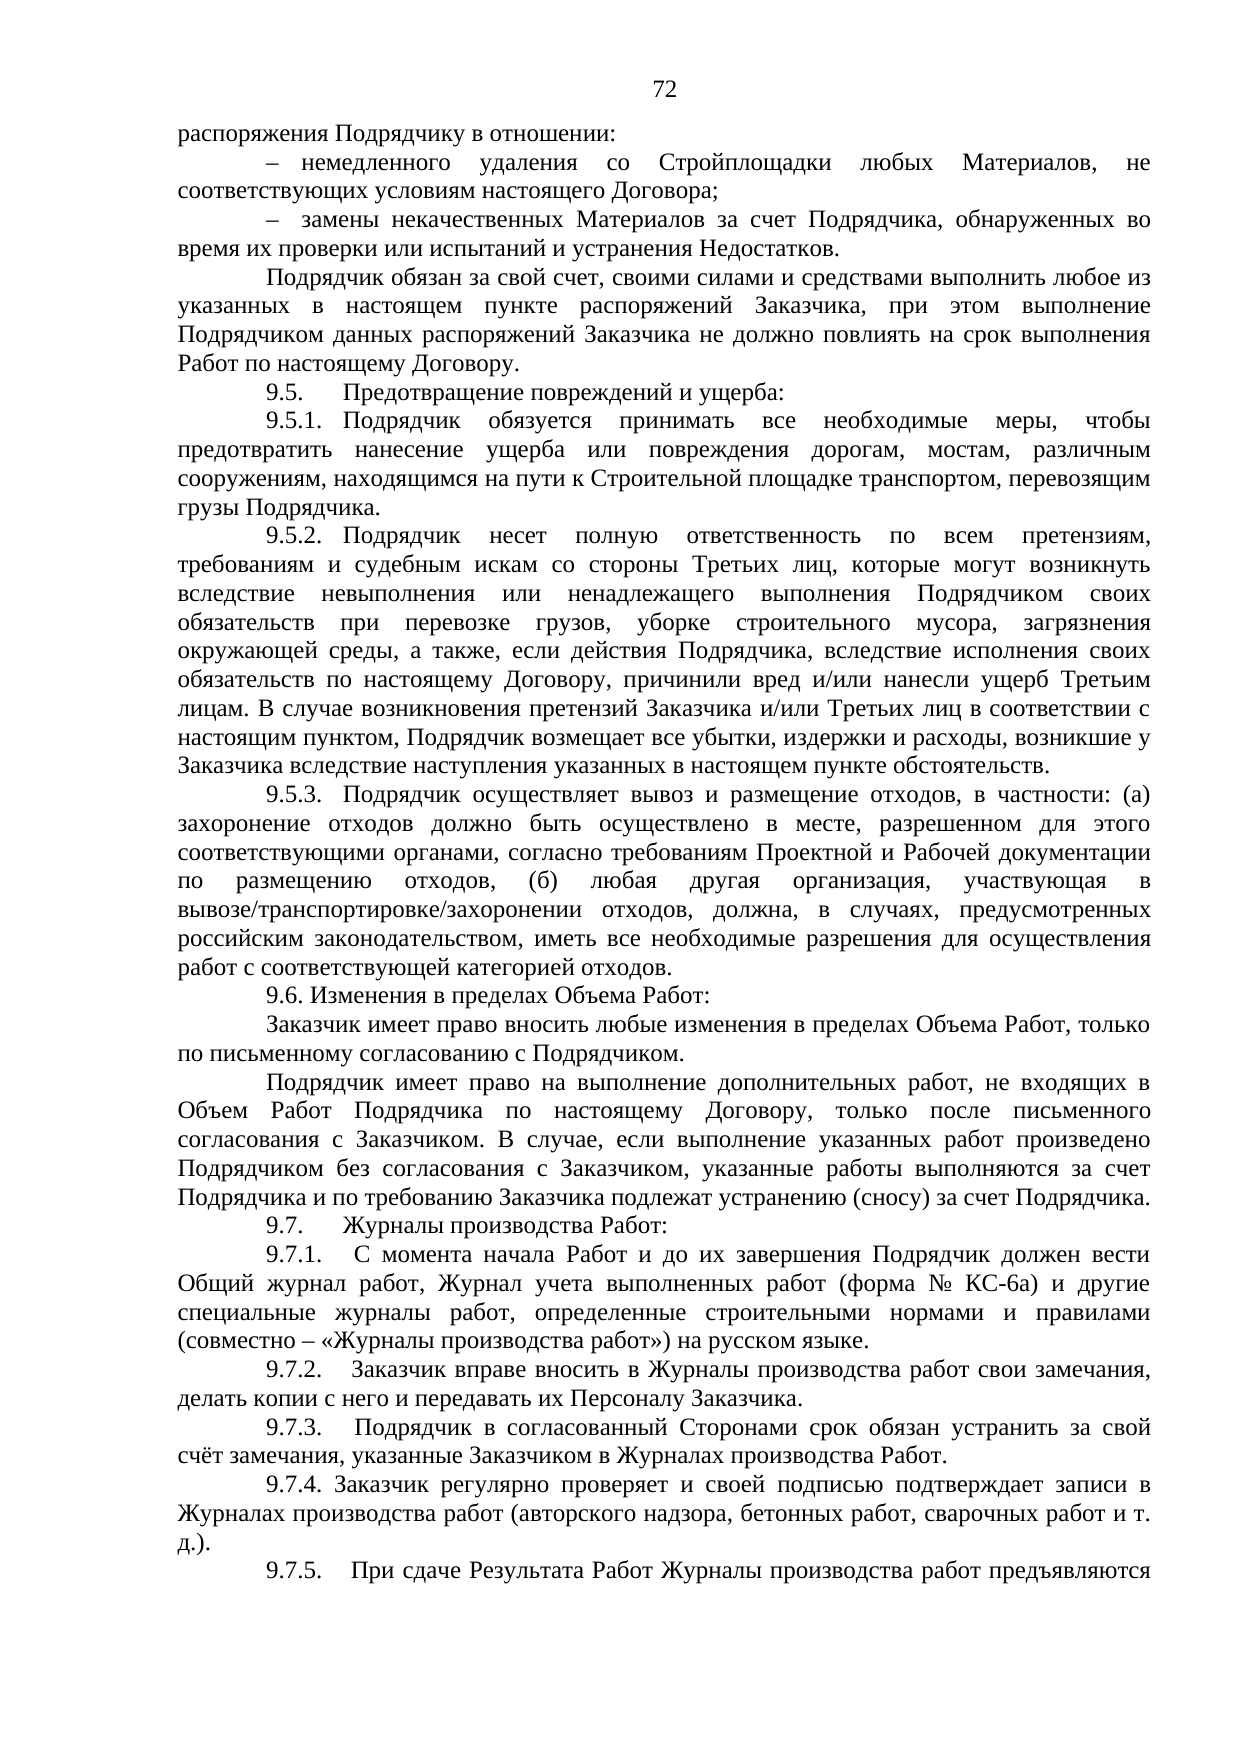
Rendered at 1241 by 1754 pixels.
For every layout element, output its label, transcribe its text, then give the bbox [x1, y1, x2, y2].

text 9.6. Изменения в пределах Объема Работ: [177, 981, 1152, 1009]
text 9.7.2. Заказчик вправе вносить в Журналы производства работ свои замечания, делать копии с него и передавать их Персоналу Заказчика. [177, 1354, 1152, 1412]
text 9.7.1. С момента начала Работ и до их завершения Подрядчик должен вести Общий журнал работ, Журнал учета выполненных работ (форма № КС-6а) и другие специальные журналы работ, определенные строительными нормами и правилами (совместно – «Журналы производства работ») на русском языке. [177, 1239, 1152, 1354]
text 9.5.2. Подрядчик несет полную ответственность по всем претензиям, требованиям и судебным искам со стороны Третьих лиц, которые могут возникнуть вследствие невыполнения или ненадлежащего выполнения Подрядчиком своих обязательств при перевозке грузов, уборке строительного мусора, загрязнения окружающей среды, а также, если действия Подрядчика, вследствие исполнения своих обязательств по настоящему Договору, причинили вред и/или нанесли ущерб Третьим лицам. В случае возникновения претензий Заказчика и/или Третьих лиц в соответствии с настоящим пунктом, Подрядчик возмещает все убытки, издержки и расходы, возникшие у Заказчика вследствие наступления указанных в настоящем пункте обстоятельств. [177, 521, 1152, 779]
text 9.7.4. Заказчик регулярно проверяет и своей подписью подтверждает записи в Журналах производства работ (авторского надзора, бетонных работ, сварочных работ и т. д.). [177, 1469, 1152, 1556]
text 9.5. Предотвращение повреждений и ущерба: [177, 377, 1152, 406]
text Заказчик имеет право вносить любые изменения в пределах Объема Работ, только по письменному согласованию с Подрядчиком. [177, 1009, 1152, 1067]
text – немедленного удаления со Стройплощадки любых Материалов, не соответствующих условиям настоящего Договора; [177, 147, 1152, 204]
text 9.7. Журналы производства Работ: [177, 1211, 1152, 1239]
text 9.7.3. Подрядчик в согласованный Сторонами срок обязан устранить за свой счёт замечания, указанные Заказчиком в Журналах производства Работ. [177, 1412, 1152, 1469]
text 9.5.3. Подрядчик осуществляет вывоз и размещение отходов, в частности: (а) захоронение отходов должно быть осуществлено в месте, разрешенном для этого соответствующими органами, согласно требованиям Проектной и Рабочей документации по размещению отходов, (б) любая другая организация, участвующая в вывозе/транспортировке/захоронении отходов, должна, в случаях, предусмотренных российским законодательством, иметь все необходимые разрешения для осуществления работ с соответствующей категорией отходов. [177, 779, 1152, 981]
text Подрядчик обязан за свой счет, своими силами и средствами выполнить любое из указанных в настоящем пункте распоряжений Заказчика, при этом выполнение Подрядчиком данных распоряжений Заказчика не должно повлиять на срок выполнения Работ по настоящему Договору. [177, 262, 1152, 377]
text 9.5.1. Подрядчик обязуется принимать все необходимые меры, чтобы предотвратить нанесение ущерба или повреждения дорогам, мостам, различным сооружениям, находящимся на пути к Строительной площадке транспортом, перевозящим грузы Подрядчика. [177, 406, 1152, 521]
text Подрядчик имеет право на выполнение дополнительных работ, не входящих в Объем Работ Подрядчика по настоящему Договору, только после письменного согласования с Заказчиком. В случае, если выполнение указанных работ произведено Подрядчиком без согласования с Заказчиком, указанные работы выполняются за счет Подрядчика и по требованию Заказчика подлежат устранению (сносу) за счет Подрядчика. [177, 1067, 1152, 1211]
text – замены некачественных Материалов за счет Подрядчика, обнаруженных во время их проверки или испытаний и устранения Недостатков. [177, 204, 1152, 262]
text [177, 1556, 1152, 1584]
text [177, 118, 1152, 147]
